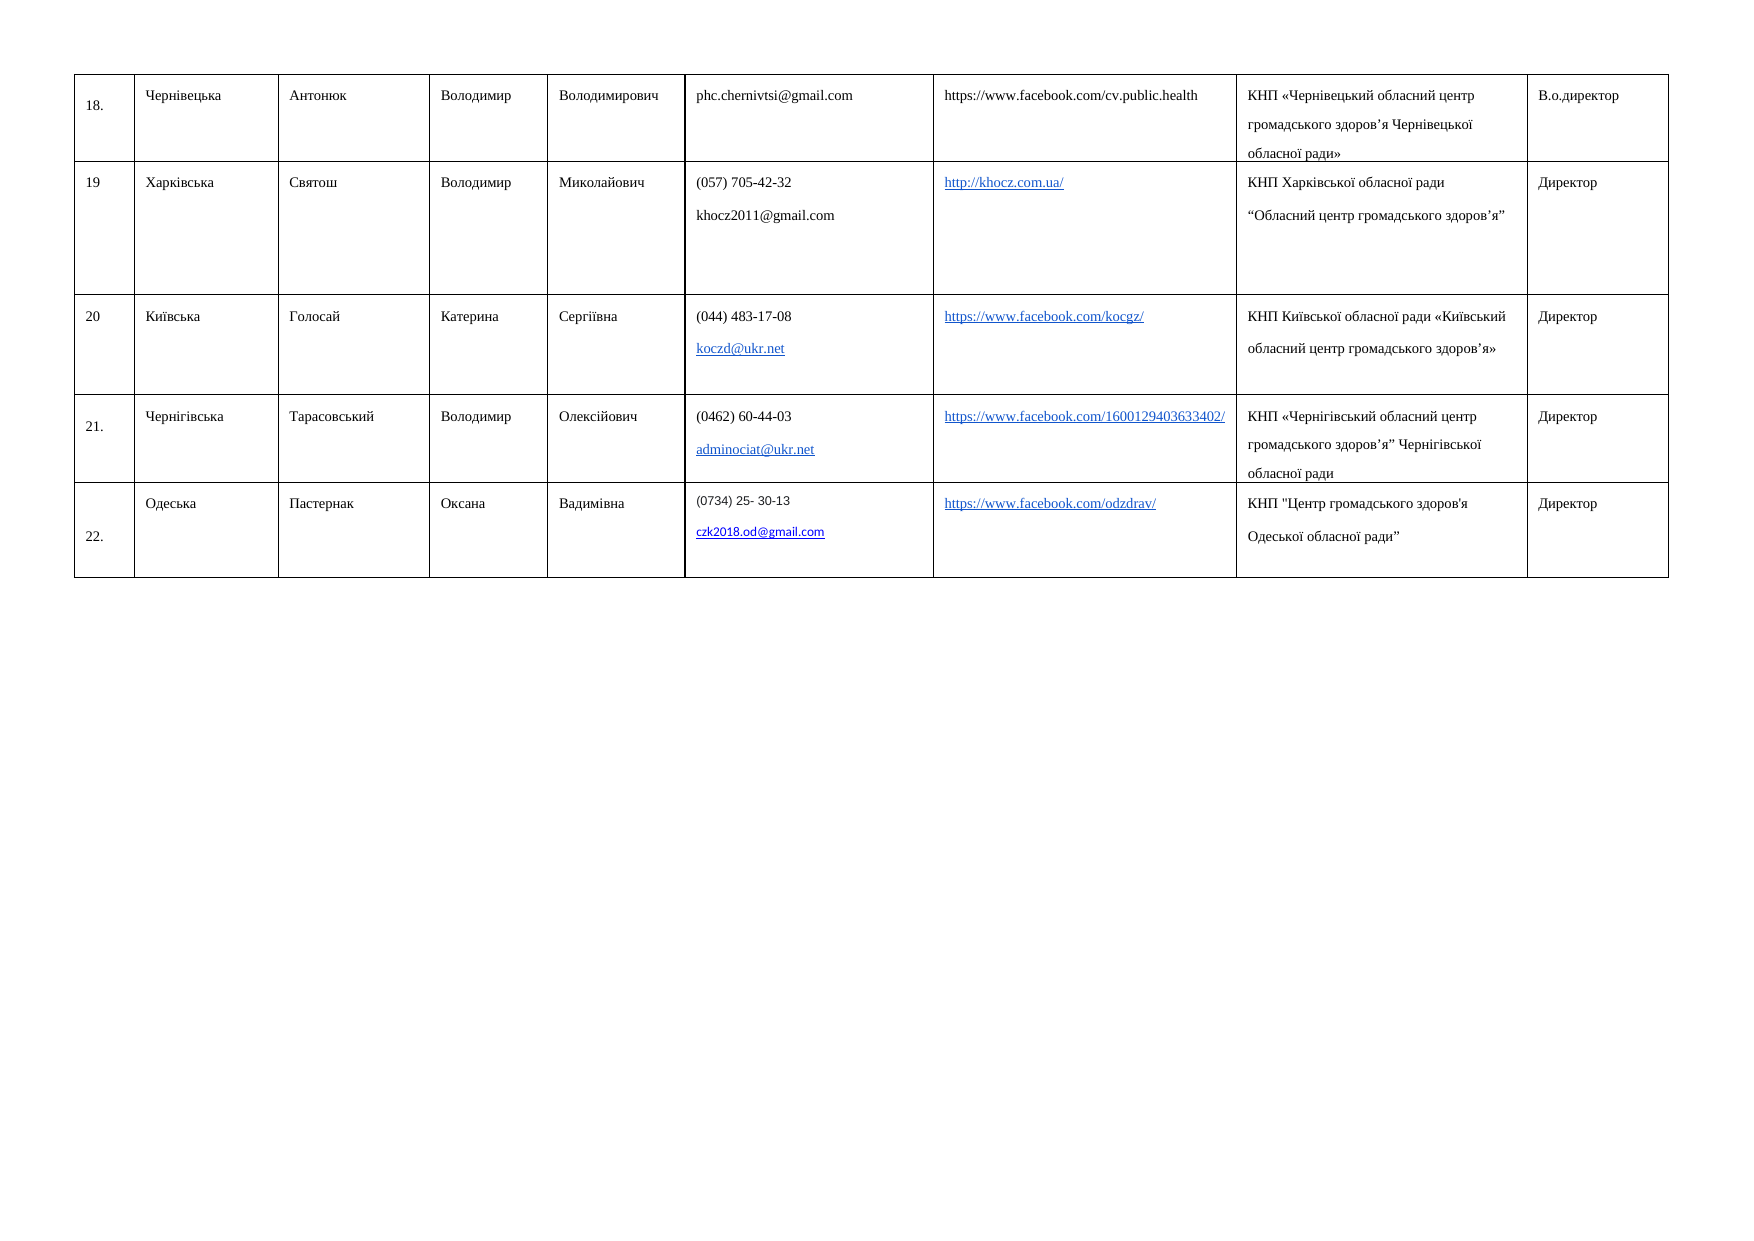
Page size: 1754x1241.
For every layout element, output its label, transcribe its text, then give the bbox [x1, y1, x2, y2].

table_cell phc.chernivtsi@gmail.com [686, 75, 933, 161]
table_cell (0734) 25- 30-13 czk2018.od@gmail.com [686, 483, 933, 577]
table_cell (0462) 60-44-03 adminociat@ukr.net [686, 395, 933, 482]
table_cell Одеська [135, 483, 278, 577]
table_cell В.о.директор [1528, 75, 1668, 161]
table_cell Пастернак [279, 483, 429, 577]
table_cell http://khocz.com.ua/ [934, 162, 1236, 294]
table_cell Володимир [430, 75, 547, 161]
table_cell Святош [279, 162, 429, 294]
table_cell Сергіївна [548, 295, 684, 394]
table_cell Володимир [430, 162, 547, 294]
table_cell (057) 705-42-32 khocz2011@gmail.com [686, 162, 933, 294]
table_cell 20 [75, 295, 134, 394]
table_cell Чернівецька [135, 75, 278, 161]
table_cell КНП «Чернівецький обласний центр громадського здоров’я Чернівецької обласної ради» [1237, 75, 1527, 161]
table_cell Директор [1528, 162, 1668, 294]
table_cell Володимир [430, 395, 547, 482]
table_cell Харківська [135, 162, 278, 294]
table_cell Директор [1528, 295, 1668, 394]
table_cell КНП "Центр громадського здоров'я Одеської обласної ради” [1237, 483, 1527, 577]
table_cell Чернігівська [135, 395, 278, 482]
table_cell 22. [75, 483, 134, 577]
table_cell 19 [75, 162, 134, 294]
table_cell Директор [1528, 395, 1668, 482]
table_cell Володимирович [548, 75, 684, 161]
table_cell (044) 483-17-08 koczd@ukr.net [686, 295, 933, 394]
table_cell 21. [75, 395, 134, 482]
table_cell Вадимівна [548, 483, 684, 577]
table_cell https://www.facebook.com/1600129403633402/ [934, 395, 1236, 482]
table_cell Тарасовський [279, 395, 429, 482]
table_cell КНП «Чернігівський обласний центр громадського здоров’я” Чернігівської обласної ради [1237, 395, 1527, 482]
table_cell Голосай [279, 295, 429, 394]
table_cell Антонюк [279, 75, 429, 161]
table_cell https://www.facebook.com/odzdrav/ [934, 483, 1236, 577]
table_cell КНП Київської обласної ради «Київський обласний центр громадського здоров’я» [1237, 295, 1527, 394]
table_cell https://www.facebook.com/kocgz/ [934, 295, 1236, 394]
table_cell Київська [135, 295, 278, 394]
table_cell Оксана [430, 483, 547, 577]
table_cell Катерина [430, 295, 547, 394]
table_cell Миколайович [548, 162, 684, 294]
table_cell 18. [75, 75, 134, 161]
table_cell Директор [1528, 483, 1668, 577]
table_cell КНП Харківської обласної ради “Обласний центр громадського здоров’я” [1237, 162, 1527, 294]
table_cell Олексійович [548, 395, 684, 482]
table_cell https://www.facebook.com/cv.public.health [934, 75, 1236, 161]
